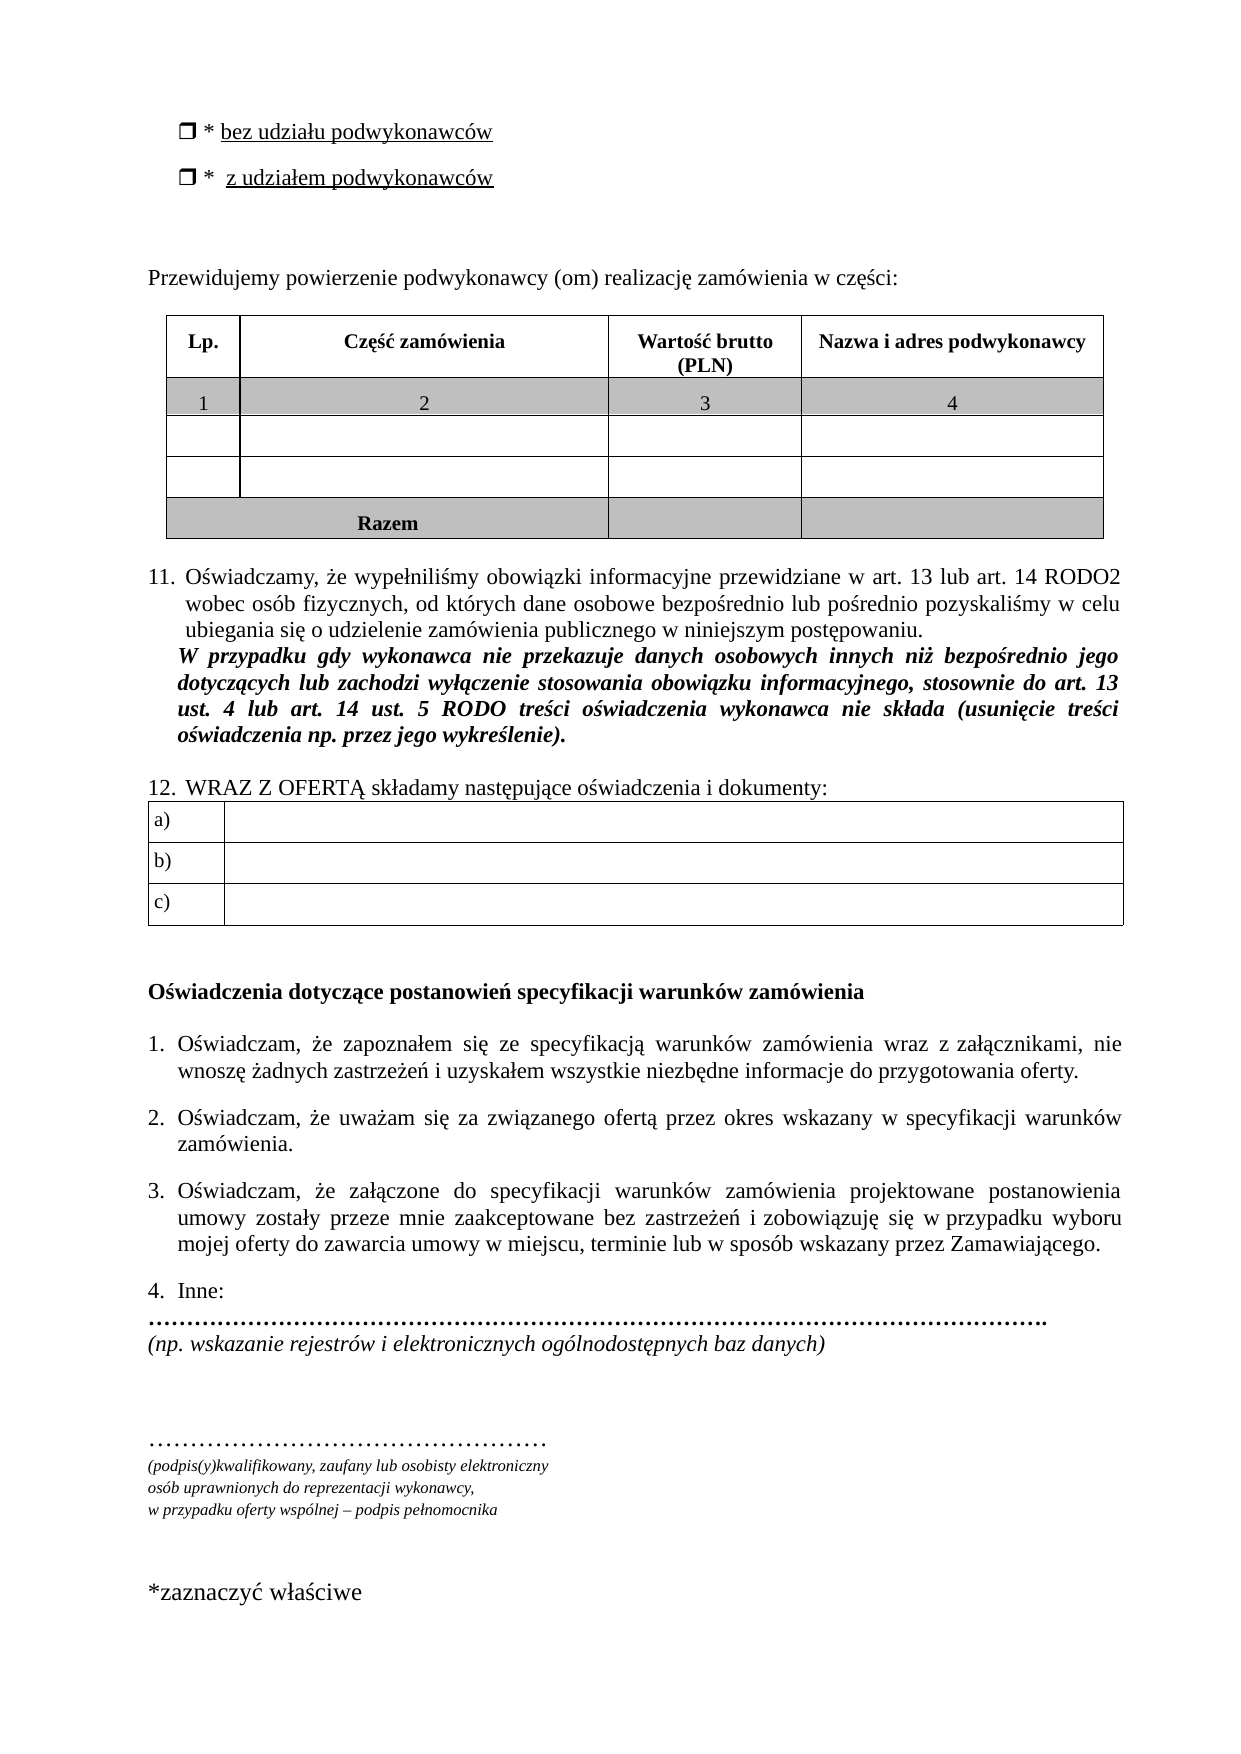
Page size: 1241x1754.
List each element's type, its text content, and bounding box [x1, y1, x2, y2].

table_cell [225, 843, 1123, 883]
table_cell [225, 884, 1123, 924]
text Oświadczenia dotyczące postanowień specyfikacji warunków zamówienia [148, 978, 1122, 1004]
text * z udziałem podwykonawców [148, 163, 1122, 190]
text (podpis(y)kwalifikowany, zaufany lub osobisty elektroniczny [148, 1456, 1122, 1475]
table_cell [241, 457, 608, 497]
text ………………………………………………………………………………………………………. [148, 1304, 1122, 1330]
list Oświadczam, że zapoznałem się ze specyfikacją warunków zamówienia wraz z załącznikami, nie wnoszę żadnych zastrzeżeń i uzyskałem wszystkie niezbędne informacje do przygotowania oferty. [148, 1031, 1122, 1083]
table_header [225, 802, 1123, 842]
list WRAZ Z OFERTĄ składamy następujące oświadczenia i dokumenty: [148, 774, 1122, 801]
text * bez udziału podwykonawców [148, 118, 1122, 144]
list Inne: [148, 1277, 1122, 1304]
table_cell 3 [609, 378, 801, 414]
table_cell [802, 416, 1103, 456]
table_header Wartość brutto (PLN) [609, 316, 801, 377]
text ………………………………………… [148, 1423, 1122, 1451]
table_cell 2 [241, 378, 608, 414]
table_cell [167, 457, 239, 497]
text (np. wskazanie rejestrów i elektronicznych ogólnodostępnych baz danych) [148, 1330, 1122, 1357]
text Przewidujemy powierzenie podwykonawcy (om) realizację zamówienia w części: [148, 264, 1122, 290]
table_cell [609, 498, 801, 538]
table_cell [241, 416, 608, 456]
table_cell b) [149, 843, 224, 883]
table_cell [167, 416, 239, 456]
table_cell Razem [167, 498, 608, 538]
table_cell [609, 457, 801, 497]
table_cell [802, 457, 1103, 497]
table_header Lp. [167, 316, 239, 377]
text W przypadku gdy wykonawca nie przekazuje danych osobowych innych niż bezpośrednio jego dotyczących lub zachodzi wyłączenie stosowania obowiązku informacyjnego, stosownie do art. 13 ust. 4 lub art. 14 ust. 5 RODO treści oświadczenia wykonawca nie składa (usunięcie treści oświadczenia np. przez jego wykreślenie). [177, 642, 1122, 748]
text *zaznaczyć właściwe [148, 1577, 1122, 1605]
list Oświadczam, że załączone do specyfikacji warunków zamówienia projektowane postanowienia umowy zostały przeze mnie zaakceptowane bez zastrzeżeń i zobowiązuję się w przypadku wyboru mojej oferty do zawarcia umowy w miejscu, terminie lub w sposób wskazany przez Zamawiającego. [148, 1178, 1122, 1257]
table_cell 4 [802, 378, 1103, 414]
text w przypadku oferty wspólnej – podpis pełnomocnika [148, 1499, 1122, 1519]
text osób uprawnionych do reprezentacji wykonawcy, [148, 1478, 1122, 1497]
table_cell [802, 498, 1103, 538]
table_cell 1 [167, 378, 239, 414]
table_header Część zamówienia [241, 316, 608, 377]
list Oświadczamy, że wypełniliśmy obowiązki informacyjne przewidziane w art. 13 lub art. 14 RODO2 wobec osób fizycznych, od których dane osobowe bezpośrednio lub pośrednio pozyskaliśmy w celu ubiegania się o udzielenie zamówienia publicznego w niniejszym postępowaniu. [148, 563, 1122, 642]
table_header Nazwa i adres podwykonawcy [802, 316, 1103, 377]
list Oświadczam, że uważam się za związanego ofertą przez okres wskazany w specyfikacji warunków zamówienia. [148, 1104, 1122, 1157]
table_header a) [149, 802, 224, 842]
table_cell c) [149, 884, 224, 924]
table_cell [609, 416, 801, 456]
